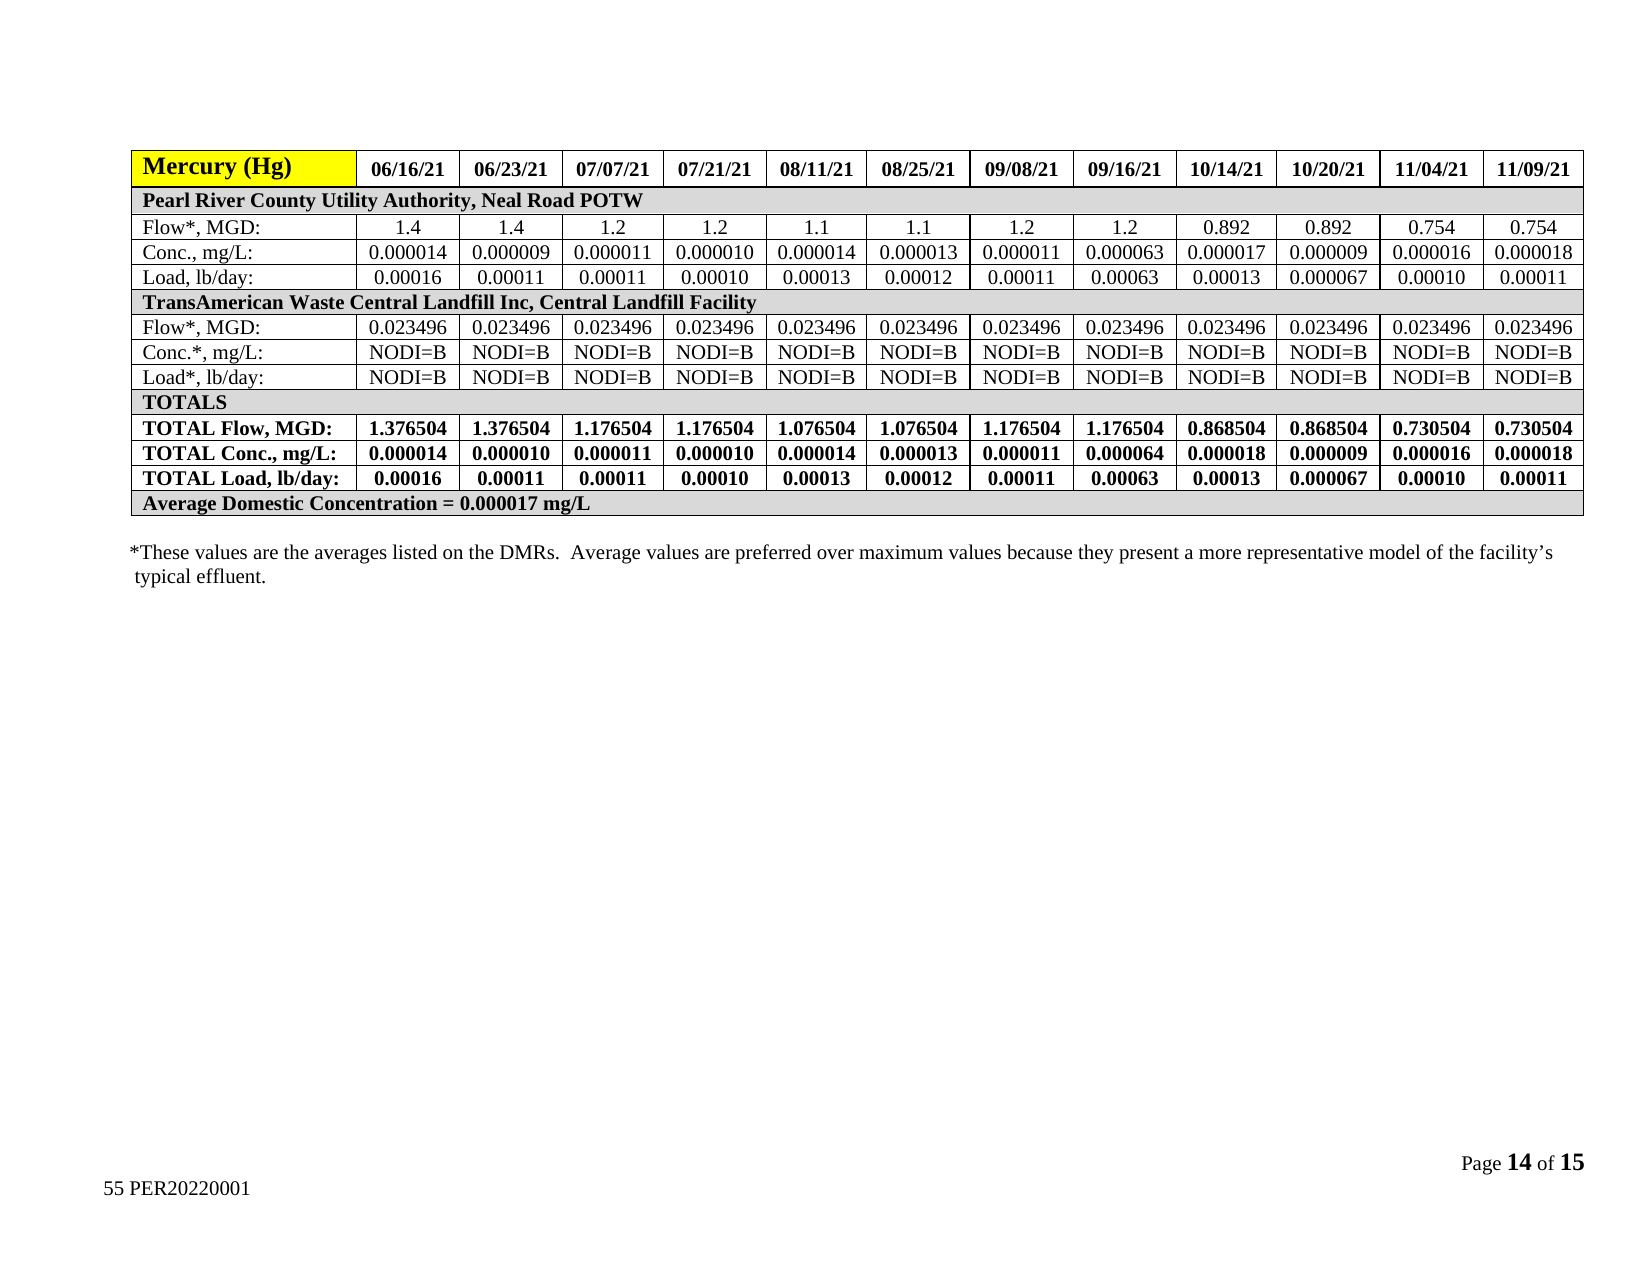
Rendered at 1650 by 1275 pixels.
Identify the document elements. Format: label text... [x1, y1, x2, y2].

table_cell 0.000013 [867, 240, 969, 264]
table_cell 0.868504 [1277, 415, 1379, 439]
table_cell 1.176504 [664, 415, 766, 439]
table_cell 1.2 [1074, 215, 1176, 239]
table_cell NODI=B [1074, 340, 1176, 364]
table_cell 1.076504 [767, 415, 866, 439]
table_cell 0.00011 [1484, 466, 1583, 490]
table_cell 1.376504 [460, 415, 562, 439]
table_cell 1.376504 [357, 415, 459, 439]
table_cell 0.00010 [664, 265, 766, 289]
table_header Mercury (Hg) [132, 151, 356, 186]
table_cell 0.00012 [867, 466, 969, 490]
table_cell 0.892 [1177, 215, 1276, 239]
table_cell TOTAL Load, lb/day: [132, 466, 356, 490]
table_cell 0.00010 [1381, 265, 1483, 289]
table_cell 0.000067 [1277, 265, 1379, 289]
table_cell 0.754 [1381, 215, 1483, 239]
table_cell 0.000014 [357, 240, 459, 264]
table_header 07/21/21 [664, 151, 766, 186]
table_cell NODI=B [1277, 340, 1379, 364]
table_cell 0.000009 [1277, 240, 1379, 264]
table_cell 0.000011 [971, 240, 1073, 264]
table_cell 0.00011 [1484, 265, 1583, 289]
table_cell 0.00010 [1381, 466, 1483, 490]
table_cell 0.023496 [357, 315, 459, 339]
table_cell NODI=B [664, 340, 766, 364]
table_cell NODI=B [563, 365, 663, 389]
table_cell 1.2 [664, 215, 766, 239]
table_cell 0.00011 [460, 265, 562, 289]
text typical effluent. [103, 564, 1584, 588]
table_cell NODI=B [867, 365, 969, 389]
table_cell 0.00013 [1177, 265, 1276, 289]
table_cell NODI=B [867, 340, 969, 364]
table_cell 0.000013 [867, 441, 969, 464]
table_cell 0.00012 [867, 265, 969, 289]
table_cell NODI=B [1277, 365, 1379, 389]
table_cell 0.00013 [1177, 466, 1276, 490]
table_cell 0.00011 [460, 466, 562, 490]
table_cell Conc., mg/L: [132, 240, 356, 264]
table_cell 1.076504 [867, 415, 969, 439]
table_cell 1.2 [971, 215, 1073, 239]
table_cell 0.000010 [664, 240, 766, 264]
table_cell TOTAL Conc., mg/L: [132, 441, 356, 464]
text *These values are the averages listed on the DMRs. Average values are preferred over maximum values because they present a more representative model of the facility’s [103, 540, 1584, 564]
table_cell 0.023496 [1277, 315, 1379, 339]
table_cell 0.000014 [767, 441, 866, 464]
table_cell 0.000010 [664, 441, 766, 464]
table_cell TransAmerican Waste Central Landfill Inc, Central Landfill Facility [132, 290, 1583, 314]
table_cell 0.000011 [563, 441, 663, 464]
table_cell 0.023496 [1177, 315, 1276, 339]
table_cell 0.000017 [1177, 240, 1276, 264]
table_header 11/04/21 [1381, 151, 1483, 186]
table_cell Average Domestic Concentration = 0.000017 mg/L [132, 491, 1583, 515]
table_cell 0.892 [1277, 215, 1379, 239]
table_cell 0.000009 [460, 240, 562, 264]
table_cell 1.1 [767, 215, 866, 239]
table_header 08/11/21 [767, 151, 866, 186]
table_cell 0.023496 [460, 315, 562, 339]
table_cell 0.000018 [1484, 441, 1583, 464]
table_header 08/25/21 [867, 151, 969, 186]
table_cell 0.000067 [1277, 466, 1379, 490]
table_cell 0.000063 [1074, 240, 1176, 264]
table_header 09/16/21 [1074, 151, 1176, 186]
table_cell 1.4 [460, 215, 562, 239]
table_cell NODI=B [1177, 340, 1276, 364]
table_cell 1.1 [867, 215, 969, 239]
table_cell 0.00063 [1074, 466, 1176, 490]
table_cell NODI=B [357, 365, 459, 389]
table_cell 0.023496 [1381, 315, 1483, 339]
table_cell 0.000064 [1074, 441, 1176, 464]
table_cell Flow*, MGD: [132, 315, 356, 339]
table_cell 0.00011 [563, 466, 663, 490]
table_cell 0.00011 [971, 265, 1073, 289]
table_cell 0.00016 [357, 466, 459, 490]
table_cell NODI=B [1074, 365, 1176, 389]
table_cell 0.00010 [664, 466, 766, 490]
table_cell NODI=B [1381, 340, 1483, 364]
table_cell NODI=B [971, 340, 1073, 364]
table_cell 0.00016 [357, 265, 459, 289]
table_cell 0.023496 [1484, 315, 1583, 339]
table_cell 0.000014 [357, 441, 459, 464]
table_cell 0.00013 [767, 265, 866, 289]
table_cell 1.4 [357, 215, 459, 239]
table_cell 0.023496 [971, 315, 1073, 339]
table_cell NODI=B [971, 365, 1073, 389]
table_cell NODI=B [1484, 365, 1583, 389]
table_cell 0.000016 [1381, 240, 1483, 264]
table_cell 0.000010 [460, 441, 562, 464]
table_cell 0.000016 [1381, 441, 1483, 464]
table_cell 1.2 [563, 215, 663, 239]
table_cell NODI=B [767, 340, 866, 364]
table_cell 0.868504 [1177, 415, 1276, 439]
table_cell 0.000018 [1177, 441, 1276, 464]
table_cell 0.000014 [767, 240, 866, 264]
table_header 10/20/21 [1277, 151, 1379, 186]
table_cell 0.023496 [563, 315, 663, 339]
table_cell NODI=B [460, 340, 562, 364]
table_header 10/14/21 [1177, 151, 1276, 186]
table_header 07/07/21 [563, 151, 663, 186]
table_cell 0.00013 [767, 466, 866, 490]
table_cell NODI=B [1484, 340, 1583, 364]
table_cell Load*, lb/day: [132, 365, 356, 389]
table_cell TOTAL Flow, MGD: [132, 415, 356, 439]
table_cell NODI=B [767, 365, 866, 389]
table_cell TOTALS [132, 390, 1583, 414]
table_cell 0.023496 [867, 315, 969, 339]
table_cell NODI=B [357, 340, 459, 364]
table_header 06/23/21 [460, 151, 562, 186]
table_cell 1.176504 [971, 415, 1073, 439]
table_header 11/09/21 [1484, 151, 1583, 186]
table_cell Flow*, MGD: [132, 215, 356, 239]
table_cell 0.00011 [563, 265, 663, 289]
table_cell 0.023496 [664, 315, 766, 339]
table_cell Conc.*, mg/L: [132, 340, 356, 364]
table_cell 1.176504 [1074, 415, 1176, 439]
table_cell NODI=B [1381, 365, 1483, 389]
table_cell 0.023496 [1074, 315, 1176, 339]
table_cell 0.754 [1484, 215, 1583, 239]
table_cell 0.000011 [971, 441, 1073, 464]
table_cell Pearl River County Utility Authority, Neal Road POTW [132, 188, 1583, 213]
table_cell 0.730504 [1484, 415, 1583, 439]
table_cell NODI=B [563, 340, 663, 364]
table_cell NODI=B [460, 365, 562, 389]
table_cell NODI=B [1177, 365, 1276, 389]
table_cell 0.00011 [971, 466, 1073, 490]
table_cell 0.000009 [1277, 441, 1379, 464]
table_cell Load, lb/day: [132, 265, 356, 289]
table_cell 1.176504 [563, 415, 663, 439]
table_cell 0.000011 [563, 240, 663, 264]
table_cell NODI=B [664, 365, 766, 389]
table_cell 0.00063 [1074, 265, 1176, 289]
table_header 06/16/21 [357, 151, 459, 186]
table_cell 0.023496 [767, 315, 866, 339]
table_cell 0.000018 [1484, 240, 1583, 264]
table_cell 0.730504 [1381, 415, 1483, 439]
table_header 09/08/21 [971, 151, 1073, 186]
